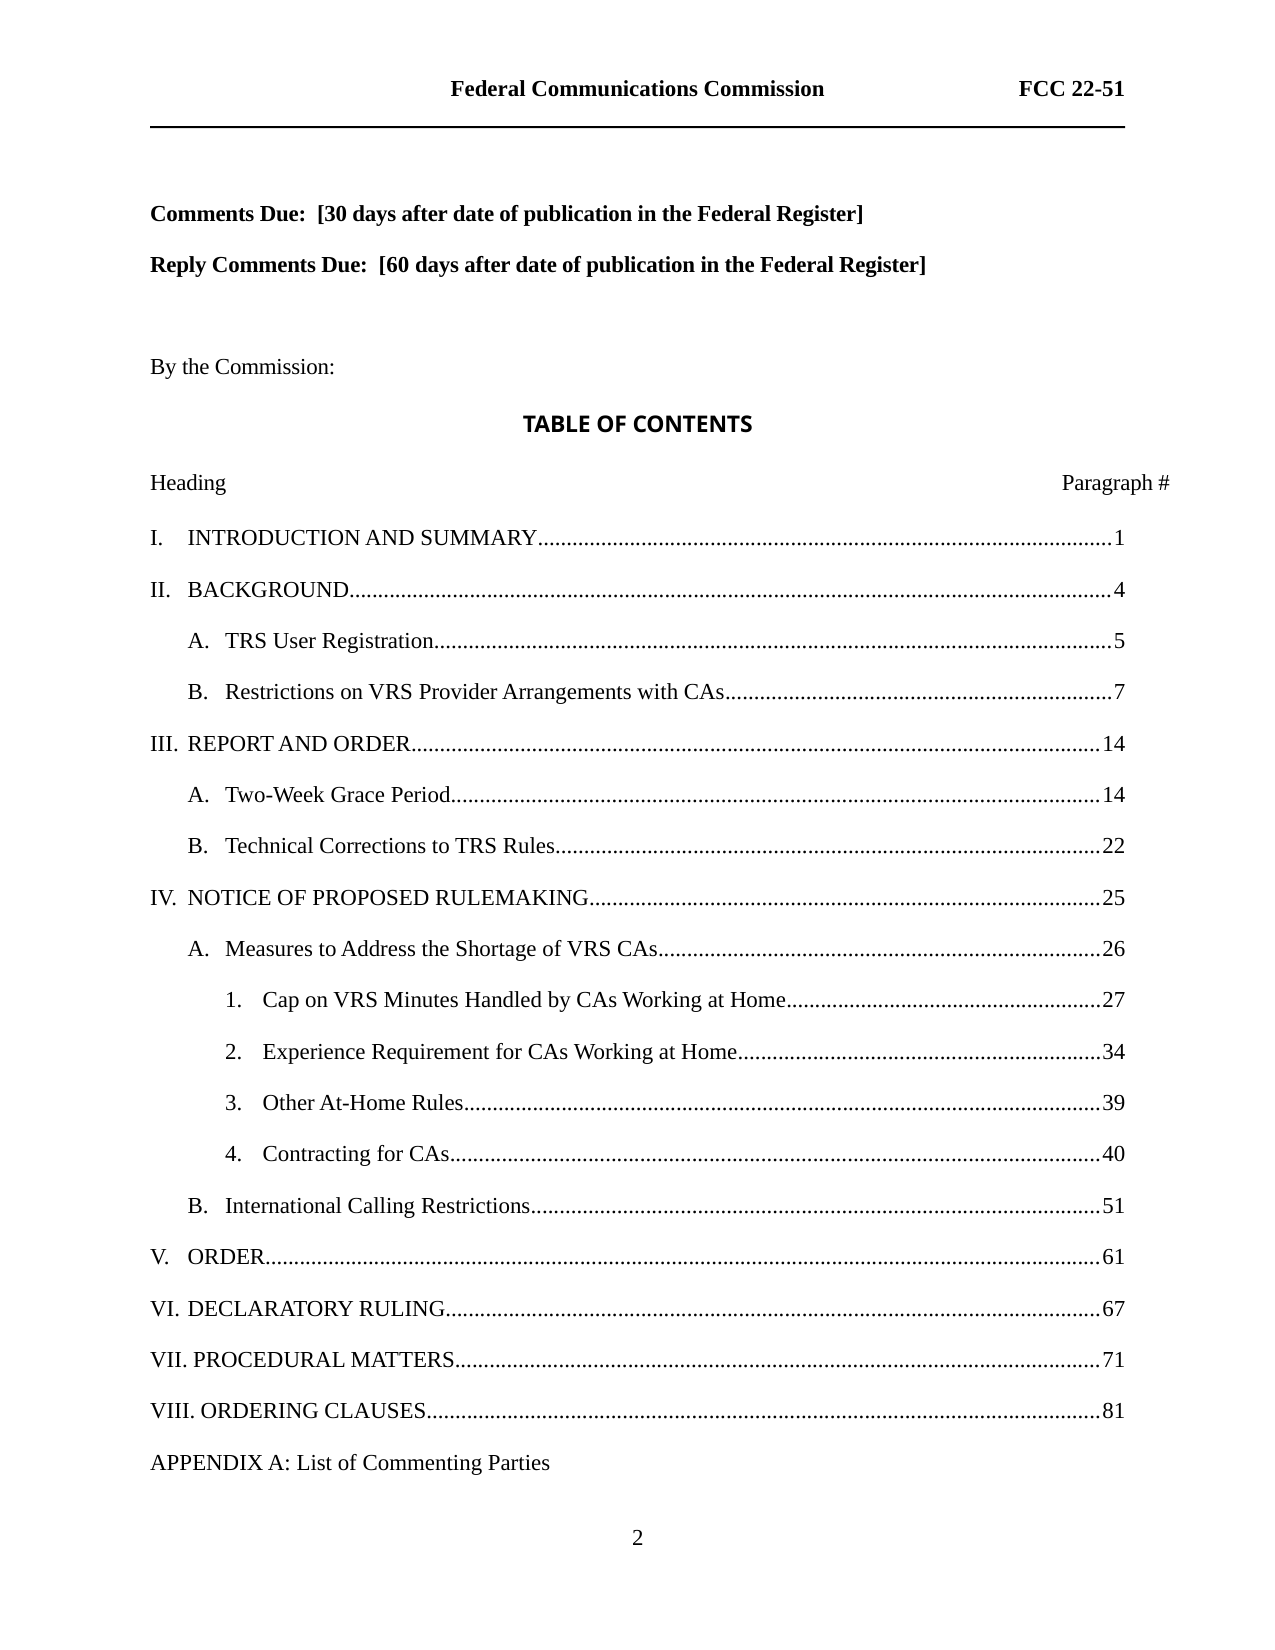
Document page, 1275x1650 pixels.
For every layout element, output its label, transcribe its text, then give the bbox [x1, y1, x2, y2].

text IV. notice of proposed rulemaking 25 [150, 884, 1050, 910]
text Comments Due: [30 days after date of publication in the Federal Register] [150, 200, 1125, 226]
title Heading Paragraph # [150, 469, 1125, 495]
text A. TRS User Registration 5 [187, 627, 1050, 653]
text I. introduction and SUMMARY 1 [150, 524, 1050, 551]
text B. International Calling Restrictions 51 [187, 1192, 1050, 1218]
text 3. Other At-Home Rules 39 [225, 1089, 1050, 1116]
text VIII. ordering clauses 81 [150, 1397, 1050, 1424]
text VII. Procedural matters 71 [150, 1346, 1050, 1372]
text II. background 4 [150, 576, 1050, 602]
text III. Report and order 14 [150, 730, 1050, 756]
title Table of Contents [150, 408, 1125, 439]
text A. Two-Week Grace Period 14 [187, 781, 1050, 807]
text 1. Cap on VRS Minutes Handled by CAs Working at Home 27 [225, 986, 1050, 1013]
text B. Technical Corrections to TRS Rules 22 [187, 832, 1050, 859]
text VI. Declaratory Ruling 67 [150, 1294, 1050, 1321]
text A. Measures to Address the Shortage of VRS CAs 26 [187, 935, 1050, 961]
text 2. Experience Requirement for CAs Working at Home 34 [225, 1038, 1050, 1064]
text V. Order 61 [150, 1243, 1050, 1269]
text Reply Comments Due: [60 days after date of publication in the Federal Register] [150, 251, 1125, 277]
text B. Restrictions on VRS Provider Arrangements with CAs 7 [187, 678, 1050, 705]
text APPENDIX A: List of Commenting Parties [150, 1449, 1125, 1475]
text By the Commission: [150, 353, 1125, 379]
text 4. Contracting for CAs 40 [225, 1141, 1050, 1167]
